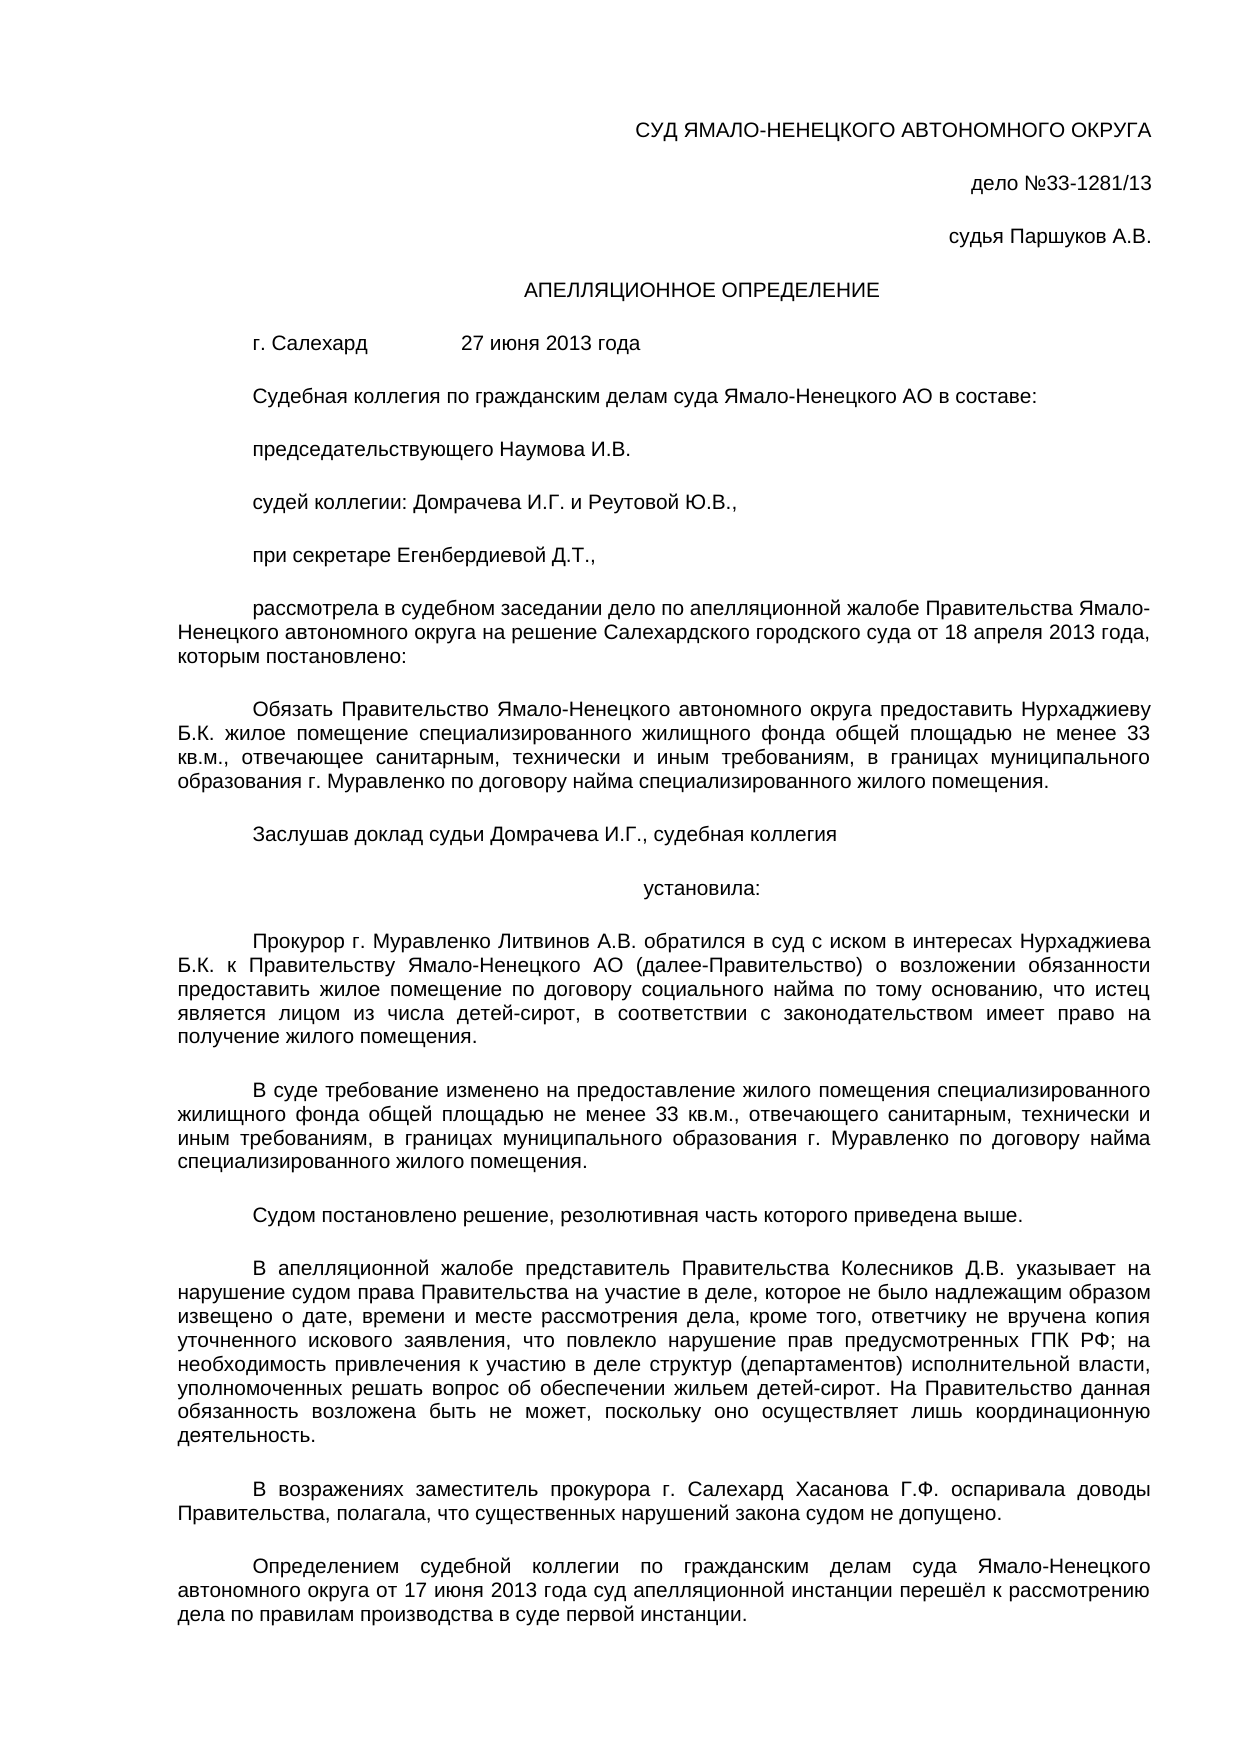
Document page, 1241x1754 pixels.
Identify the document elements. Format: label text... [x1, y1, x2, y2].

text при секретаре Егенбердиевой Д.Т., [177, 543, 1152, 567]
text Судом постановлено решение, резолютивная часть которого приведена выше. [177, 1202, 1152, 1226]
text судья Паршуков А.В. [177, 224, 1152, 248]
text В возражениях заместитель прокурора г. Салехард Хасанова Г.Ф. оспаривала доводы Правительства, полагала, что существенных нарушений закона судом не допущено. [177, 1476, 1152, 1524]
text АПЕЛЛЯЦИОННОЕ ОПРЕДЕЛЕНИЕ [177, 277, 1152, 301]
text Заслушав доклад судьи Домрачева И.Г., судебная коллегия [177, 822, 1152, 846]
text дело №33-1281/13 [177, 171, 1152, 195]
text рассмотрела в судебном заседании дело по апелляционной жалобе Правительства Ямало-Ненецкого автономного округа на решение Салехардского городского суда от 18 апреля 2013 года, которым постановлено: [177, 596, 1152, 668]
text председательствующего Наумова И.В. [177, 437, 1152, 461]
text судей коллегии: Домрачева И.Г. и Реутовой Ю.В., [177, 490, 1152, 514]
text Обязать Правительство Ямало-Ненецкого автономного округа предоставить Нурхаджиеву Б.К. жилое помещение специализированного жилищного фонда общей площадью не менее 33 кв.м., отвечающее санитарным, технически и иным требованиям, в границах муниципального образования г. Муравленко по договору найма специализированного жилого помещения. [177, 697, 1152, 793]
text г. Салехард 27 июня 2013 года [177, 331, 1152, 354]
text Определением судебной коллегии по гражданским делам суда Ямало-Ненецкого автономного округа от 17 июня 2013 года суд апелляционной инстанции перешёл к рассмотрению дела по правилам производства в суде первой инстанции. [177, 1553, 1152, 1625]
text Прокурор г. Муравленко Литвинов А.В. обратился в суд с иском в интересах Нурхаджиева Б.К. к Правительству Ямало-Ненецкого АО (далее-Правительство) о возложении обязанности предоставить жилое помещение по договору социального найма по тому основанию, что истец является лицом из числа детей-сирот, в соответствии с законодательством имеет право на получение жилого помещения. [177, 928, 1152, 1048]
text Судебная коллегия по гражданским делам суда Ямало-Ненецкого АО в составе: [177, 384, 1152, 408]
text В суде требование изменено на предоставление жилого помещения специализированного жилищного фонда общей площадью не менее 33 кв.м., отвечающего санитарным, технически и иным требованиям, в границах муниципального образования г. Муравленко по договору найма специализированного жилого помещения. [177, 1077, 1152, 1173]
text В апелляционной жалобе представитель Правительства Колесников Д.В. указывает на нарушение судом права Правительства на участие в деле, которое не было надлежащим образом извещено о дате, времени и месте рассмотрения дела, кроме того, ответчику не вручена копия уточненного искового заявления, что повлекло нарушение прав предусмотренных ГПК РФ; на необходимость привлечения к участию в деле структур (департаментов) исполнительной власти, уполномоченных решать вопрос об обеспечении жильем детей-сирот. На Правительство данная обязанность возложена быть не может, поскольку оно осуществляет лишь координационную деятельность. [177, 1256, 1152, 1447]
text установила: [177, 875, 1152, 899]
text СУД ЯМАЛО-НЕНЕЦКОГО АВТОНОМНОГО ОКРУГА [177, 118, 1152, 142]
